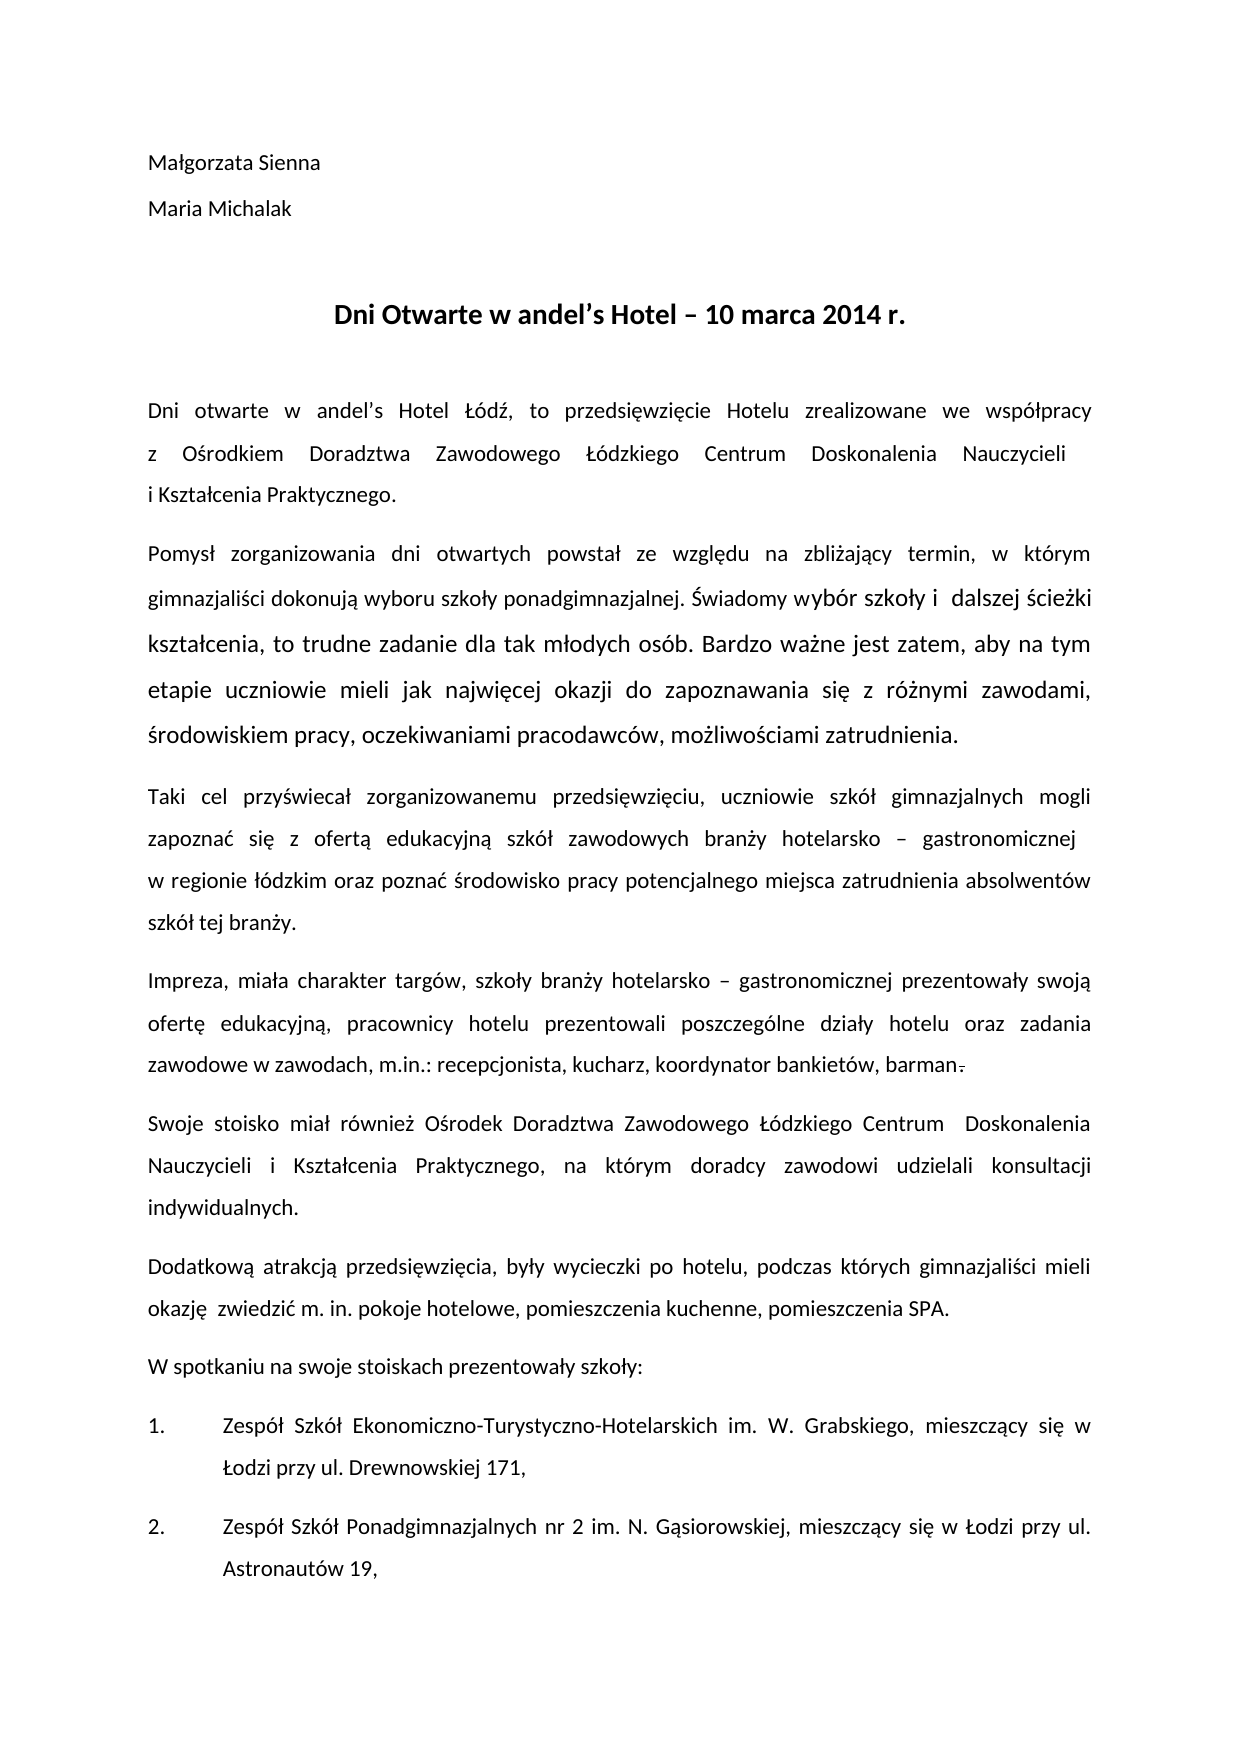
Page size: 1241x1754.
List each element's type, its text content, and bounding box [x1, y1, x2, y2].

list Zespół Szkół Ponadgimnazjalnych nr 2 im. N. Gąsiorowskiej, mieszczący się w Łodzi przy ul. Astronautów 19, [148, 1512, 1093, 1582]
text Dodatkową atrakcją przedsięwzięcia, były wycieczki po hotelu, podczas których gimnazjaliści mieli okazję zwiedzić m. in. pokoje hotelowe, pomieszczenia kuchenne, pomieszczenia SPA. [148, 1252, 1093, 1322]
text Dni otwarte w andel’s Hotel Łódź, to przedsięwzięcie Hotelu zrealizowane we współpracy z Ośrodkiem Doradztwa Zawodowego Łódzkiego Centrum Doskonalenia Nauczycieli i Kształcenia Praktycznego. [148, 397, 1093, 509]
text Taki cel przyświecał zorganizowanemu przedsięwzięciu, uczniowie szkół gimnazjalnych mogli zapoznać się z ofertą edukacyjną szkół zawodowych branży hotelarsko – gastronomicznej w regionie łódzkim oraz poznać środowisko pracy potencjalnego miejsca zatrudnienia absolwentów szkół tej branży. [148, 782, 1093, 936]
text Swoje stoisko miał również Ośrodek Doradztwa Zawodowego Łódzkiego Centrum Doskonalenia Nauczycieli i Kształcenia Praktycznego, na którym doradcy zawodowi udzielali konsultacji indywidualnych. [148, 1109, 1093, 1221]
text Impreza, miała charakter targów, szkoły branży hotelarsko – gastronomicznej prezentowały swoją ofertę edukacyjną, pracownicy hotelu prezentowali poszczególne działy hotelu oraz zadania zawodowe w zawodach, m.in.: recepcjonista, kucharz, koordynator bankietów, barman. [148, 967, 1093, 1079]
text W spotkaniu na swoje stoiskach prezentowały szkoły: [148, 1352, 1093, 1381]
text Pomysł zorganizowania dni otwartych powstał ze względu na zbliżający termin, w którym gimnazjaliści dokonują wyboru szkoły ponadgimnazjalnej. Świadomy wybór szkoły i dalszej ścieżki kształcenia, to trudne zadanie dla tak młodych osób. Bardzo ważne jest zatem, aby na tym etapie uczniowie mieli jak najwięcej okazji do zapoznawania się z różnymi zawodami, środowiskiem pracy, oczekiwaniami pracodawców, możliwościami zatrudnienia. [148, 539, 1093, 750]
list Zespół Szkół Ekonomiczno-Turystyczno-Hotelarskich im. W. Grabskiego, mieszczący się w Łodzi przy ul. Drewnowskiej 171, [148, 1411, 1093, 1481]
text Małgorzata Sienna [148, 148, 1093, 176]
text Dni Otwarte w andel’s Hotel – 10 marca 2014 r. [148, 296, 1093, 332]
text Maria Michalak [148, 194, 1093, 222]
